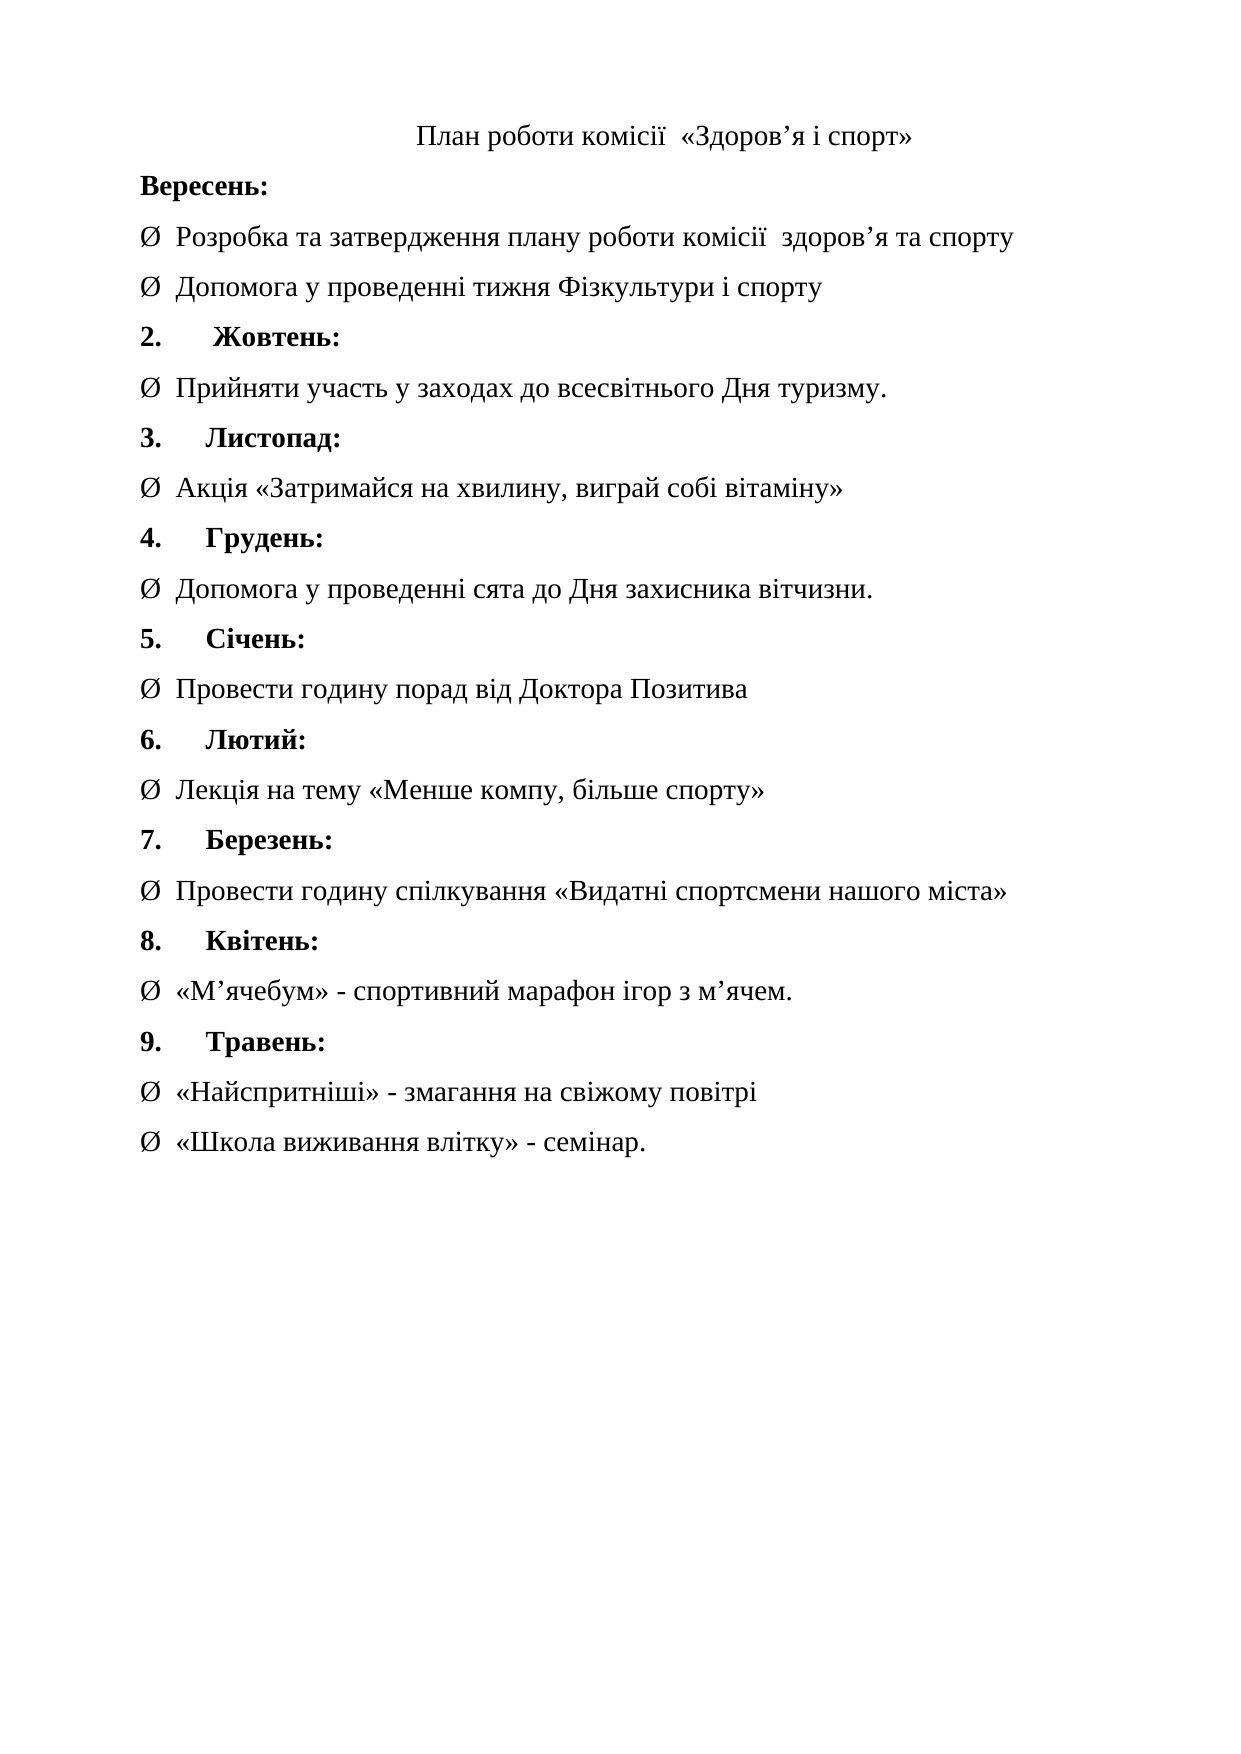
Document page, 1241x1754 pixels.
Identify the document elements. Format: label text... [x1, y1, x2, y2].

text Ø Прийняти участь у заходах до всесвітнього Дня туризму. [140, 370, 1152, 403]
text 7. Березень: [140, 822, 1152, 856]
text Ø «Школа виживання влітку» - семінар. [140, 1124, 1152, 1158]
text Ø Розробка та затвердження плану роботи комісії здоров’я та спорту [140, 219, 1152, 252]
text 3. Листопад: [140, 420, 1152, 453]
text Ø «Найспритніші» - змагання на свіжому повітрі [140, 1074, 1152, 1108]
text Ø «М’ячебум» - спортивний марафон ігор з м’ячем. [140, 973, 1152, 1007]
text Ø Провести годину спілкування «Видатні спортсмени нашого міста» [140, 873, 1152, 906]
text Вересень: [140, 168, 1152, 202]
text 2. Жовтень: [140, 319, 1152, 353]
text Ø Лекція на тему «Менше компу, більше спорту» [140, 772, 1152, 806]
text План роботи комісії «Здоров’я і спорт» [177, 118, 1152, 152]
text 5. Січень: [140, 621, 1152, 655]
text 9. Травень: [140, 1024, 1152, 1057]
text 4. Грудень: [140, 521, 1152, 554]
text Ø Допомога у проведенні сята до Дня захисника вітчизни. [140, 571, 1152, 604]
text 6. Лютий: [140, 722, 1152, 755]
text 8. Квітень: [140, 923, 1152, 957]
text Ø Допомога у проведенні тижня Фізкультури і спорту [140, 269, 1152, 303]
text Ø Провести годину порад від Доктора Позитива [140, 672, 1152, 705]
text Ø Акція «Затримайся на хвилину, виграй собі вітаміну» [140, 470, 1152, 504]
